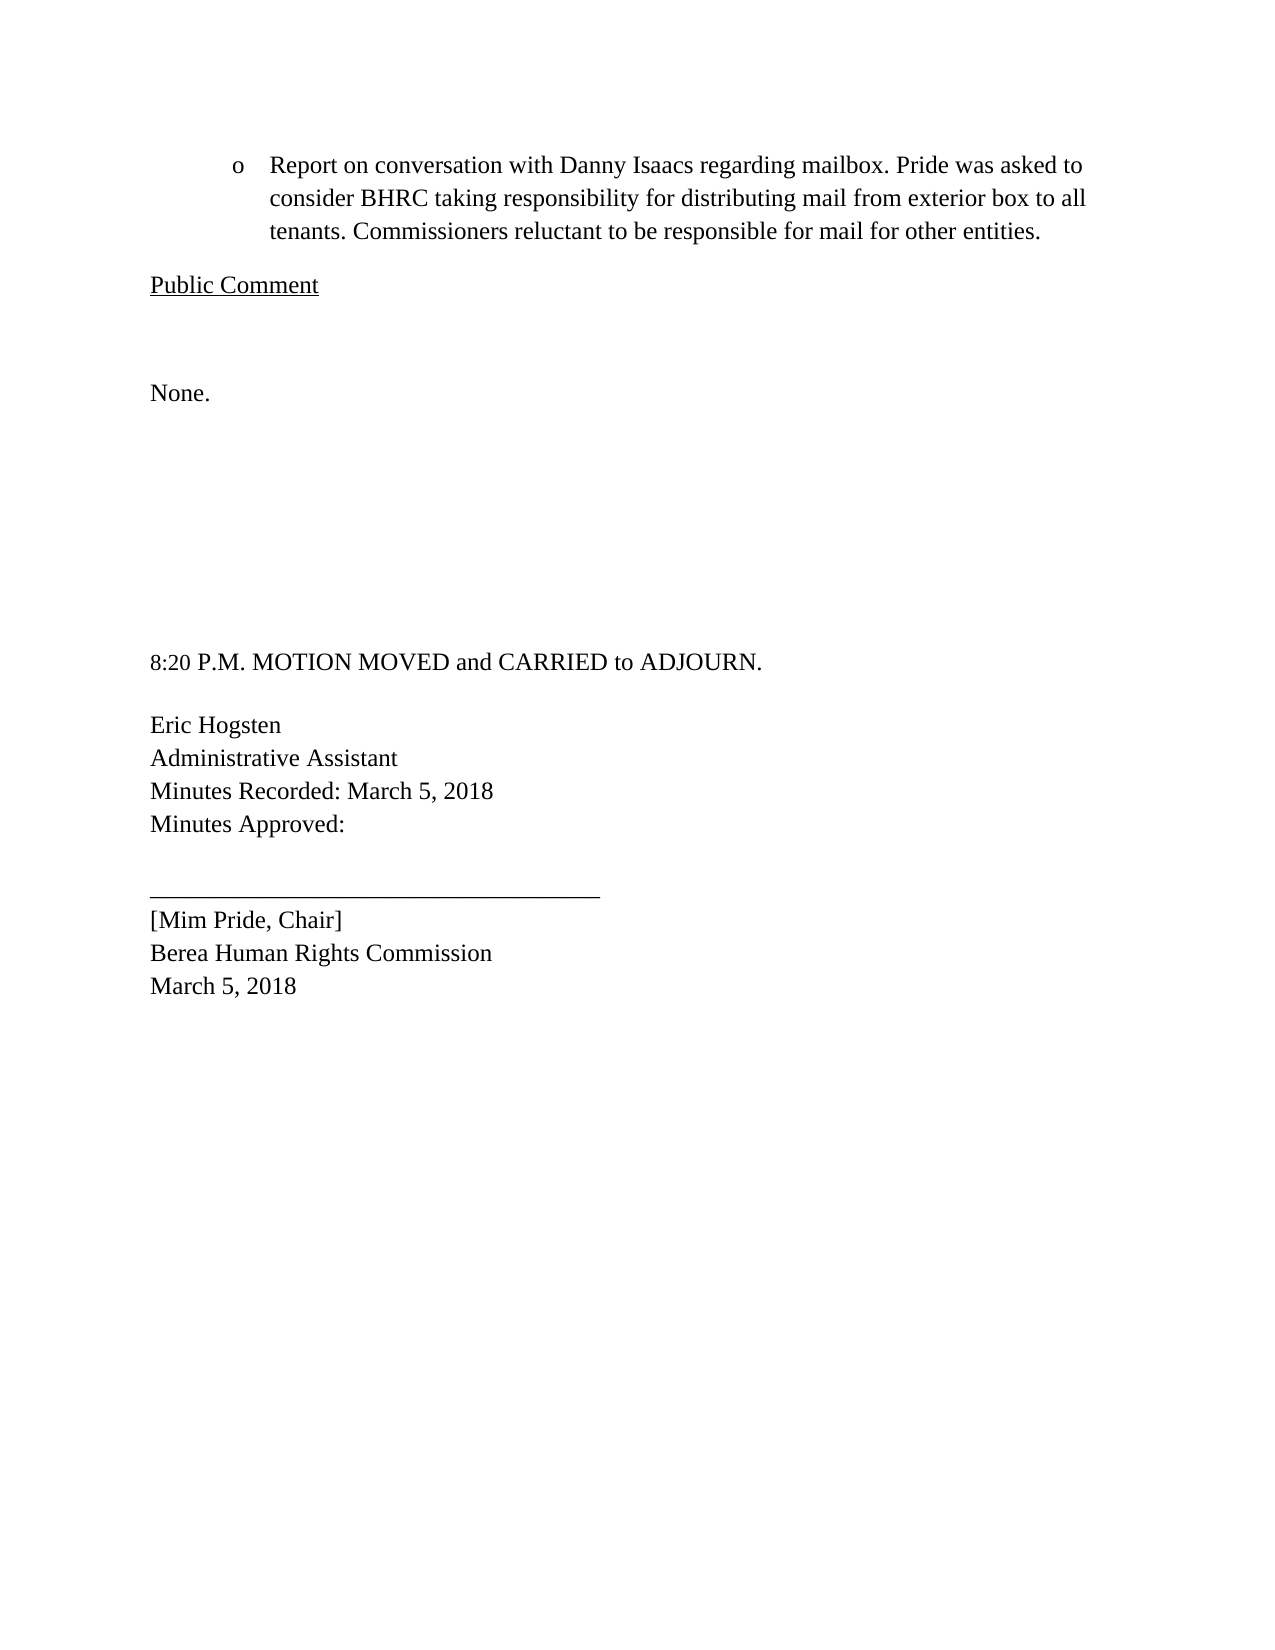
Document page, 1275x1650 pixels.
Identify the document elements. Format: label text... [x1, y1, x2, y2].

text Public Comment [150, 270, 1125, 299]
text [Mim Pride, Chair] [150, 905, 1125, 934]
text None. [150, 378, 1125, 406]
text Administrative Assistant [150, 743, 1125, 772]
list Report on conversation with Danny Isaacs regarding mailbox. Pride was asked to consider BHRC taking responsibility for distributing mail from exterior box to all tenants. Commissioners reluctant to be responsible for mail for other entities. [232, 150, 1125, 245]
text Eric Hogsten [150, 710, 1125, 739]
text 8:20 P.M. MOTION MOVED and CARRIED to ADJOURN. [150, 647, 1125, 676]
text Minutes Approved: [150, 809, 1125, 838]
text Minutes Recorded: March 5, 2018 [150, 776, 1125, 805]
text March 5, 2018 [150, 971, 1125, 1000]
text ____________________________________ [150, 872, 1125, 901]
text Berea Human Rights Commission [150, 938, 1125, 967]
